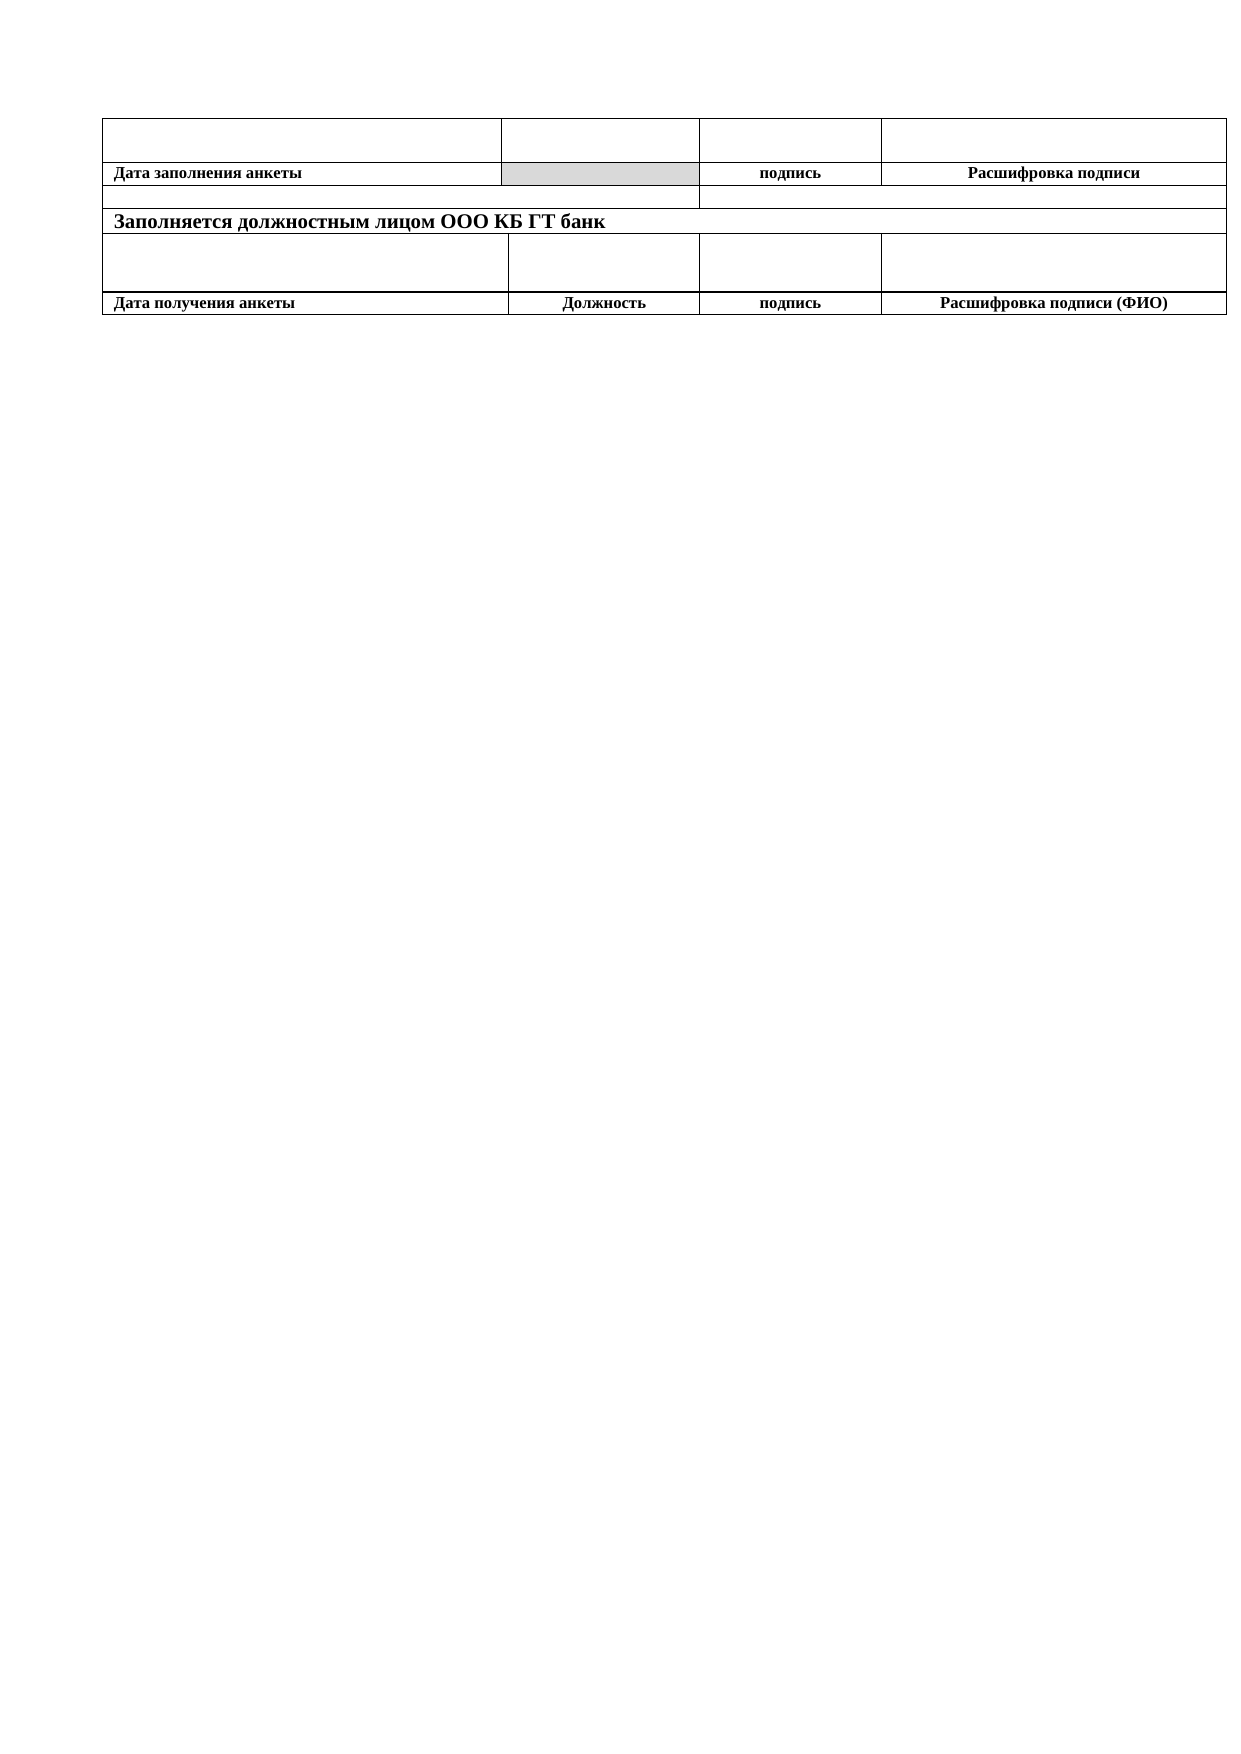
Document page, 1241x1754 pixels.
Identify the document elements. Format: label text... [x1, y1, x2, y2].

table_cell [103, 186, 699, 208]
table_cell Дата заполнения анкеты [103, 163, 501, 185]
table_cell [700, 186, 1226, 208]
table_cell [502, 119, 699, 162]
table_cell Заполняется должностным лицом ООО КБ ГТ банк [103, 209, 1226, 233]
table_cell [509, 234, 699, 291]
table_cell [882, 234, 1226, 291]
table_cell Дата получения анкеты [103, 293, 508, 314]
table_cell [700, 119, 881, 162]
table_cell подпись [700, 163, 881, 185]
table_cell [103, 119, 501, 162]
table_cell [103, 234, 508, 291]
table_cell [700, 234, 881, 291]
table_cell подпись [700, 293, 881, 314]
table_cell Расшифровка подписи (ФИО) [882, 293, 1226, 314]
table_cell [502, 163, 699, 185]
table_cell Расшифровка подписи [882, 163, 1226, 185]
table_cell Должность [509, 293, 699, 314]
table_cell [882, 119, 1226, 162]
